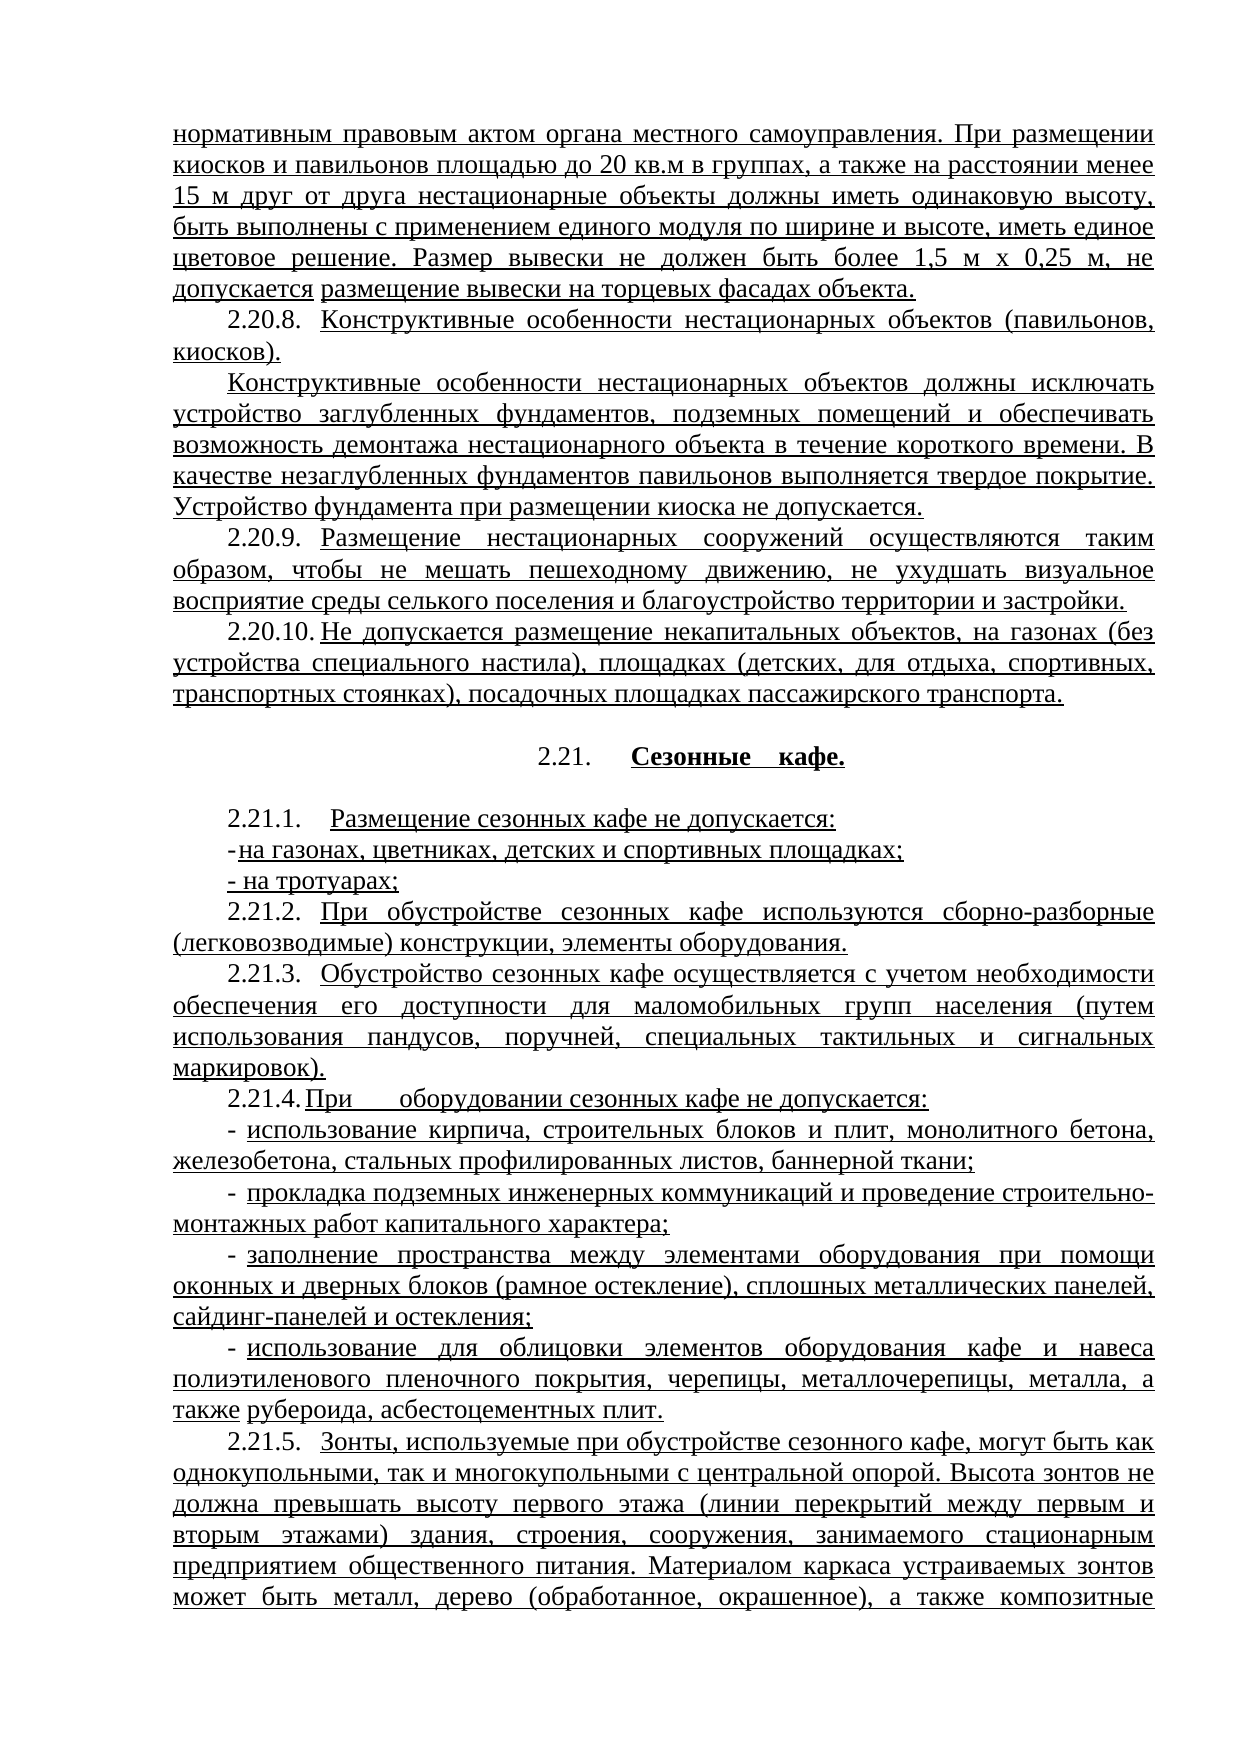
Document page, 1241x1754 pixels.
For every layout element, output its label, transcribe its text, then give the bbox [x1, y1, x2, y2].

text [173, 117, 1155, 144]
text Конструктивные особенности нестационарных объектов должны исключать устройство заглубленных фундаментов, подземных помещений и обеспечивать возможность демонтажа нестационарного объекта в течение короткого времени. В качестве незаглубленных фундаментов павильонов выполняется твердое покрытие. Устройство фундамента при размещении киоска не допускается. [173, 426, 1155, 455]
list на газонах, цветниках, детских и спортивных площадках; [173, 833, 1155, 864]
list При оборудовании сезонных кафе не допускается: [173, 1082, 1155, 1113]
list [173, 1578, 1155, 1608]
text Конструктивные особенности нестационарных объектов должны исключать устройство заглубленных фундаментов, подземных помещений и обеспечивать возможность демонтажа нестационарного объекта в течение короткого времени. В качестве незаглубленных фундаментов павильонов выполняется твердое покрытие. Устройство фундамента при размещении киоска не допускается. [173, 457, 1155, 486]
list Обустройство сезонных кафе осуществляется с учетом необходимости обеспечения его доступности для маломобильных групп населения (путем использования пандусов, поручней, специальных тактильных и сигнальных маркировок). [173, 1017, 1155, 1047]
list При обустройстве сезонных кафе используются сборно-разборные (легковозводимые) конструкции, элементы оборудования. [173, 895, 1155, 958]
text Конструктивные особенности нестационарных объектов должны исключать устройство заглубленных фундаментов, подземных помещений и обеспечивать возможность демонтажа нестационарного объекта в течение короткого времени. В качестве незаглубленных фундаментов павильонов выполняется твердое покрытие. Устройство фундамента при размещении киоска не допускается. [173, 488, 1155, 522]
list использование кирпича, строительных блоков и плит, монолитного бетона, железобетона, стальных профилированных листов, баннерной ткани; [173, 1113, 1155, 1176]
list использование для облицовки элементов оборудования кафе и навеса полиэтиленового пленочного покрытия, черепицы, металлочерепицы, металла, а также рубероида, асбестоцементных плит. [173, 1391, 1155, 1425]
list Сезонные кафе. [173, 739, 1155, 771]
list Размещение нестационарных сооружений осуществляются таким образом, чтобы не мешать пешеходному движению, не ухудшать визуальное восприятие среды селького поселения и благоустройство территории и застройки. [173, 581, 1155, 615]
list заполнение пространства между элементами оборудования при помощи оконных и дверных блоков (рамное остекление), сплошных металлических панелей, сайдинг-панелей и остекления; [173, 1238, 1155, 1296]
text - на тротуарах; [227, 864, 1155, 895]
list Не допускается размещение некапитальных объектов, на газонах (без устройства специального настила), площадках (детских, для отдыха, спортивных, транспортных стоянках), посадочных площадках пассажирского транспорта. [173, 675, 1155, 708]
list Обустройство сезонных кафе осуществляется с учетом необходимости обеспечения его доступности для маломобильных групп населения (путем использования пандусов, поручней, специальных тактильных и сигнальных маркировок). [173, 958, 1155, 1016]
list Размещение нестационарных сооружений осуществляются таким образом, чтобы не мешать пешеходному движению, не ухудшать визуальное восприятие среды селького поселения и благоустройство территории и застройки. [173, 522, 1155, 580]
list использование для облицовки элементов оборудования кафе и навеса полиэтиленового пленочного покрытия, черепицы, металлочерепицы, металла, а также рубероида, асбестоцементных плит. [173, 1331, 1155, 1390]
list Обустройство сезонных кафе осуществляется с учетом необходимости обеспечения его доступности для маломобильных групп населения (путем использования пандусов, поручней, специальных тактильных и сигнальных маркировок). [173, 1048, 1155, 1082]
list Не допускается размещение некапитальных объектов, на газонах (без устройства специального настила), площадках (детских, для отдыха, спортивных, транспортных стоянках), посадочных площадках пассажирского транспорта. [173, 615, 1155, 673]
text Конструктивные особенности нестационарных объектов должны исключать устройство заглубленных фундаментов, подземных помещений и обеспечивать возможность демонтажа нестационарного объекта в течение короткого времени. В качестве незаглубленных фундаментов павильонов выполняется твердое покрытие. Устройство фундамента при размещении киоска не допускается. [173, 366, 1155, 424]
list Размещение сезонных кафе не допускается: [173, 802, 1155, 833]
list прокладка подземных инженерных коммуникаций и проведение строительно-монтажных работ капитального характера; [173, 1176, 1155, 1238]
list заполнение пространства между элементами оборудования при помощи оконных и дверных блоков (рамное остекление), сплошных металлических панелей, сайдинг-панелей и остекления; [173, 1298, 1155, 1331]
list Конструктивные особенности нестационарных объектов (павильонов, киосков). [173, 303, 1155, 366]
